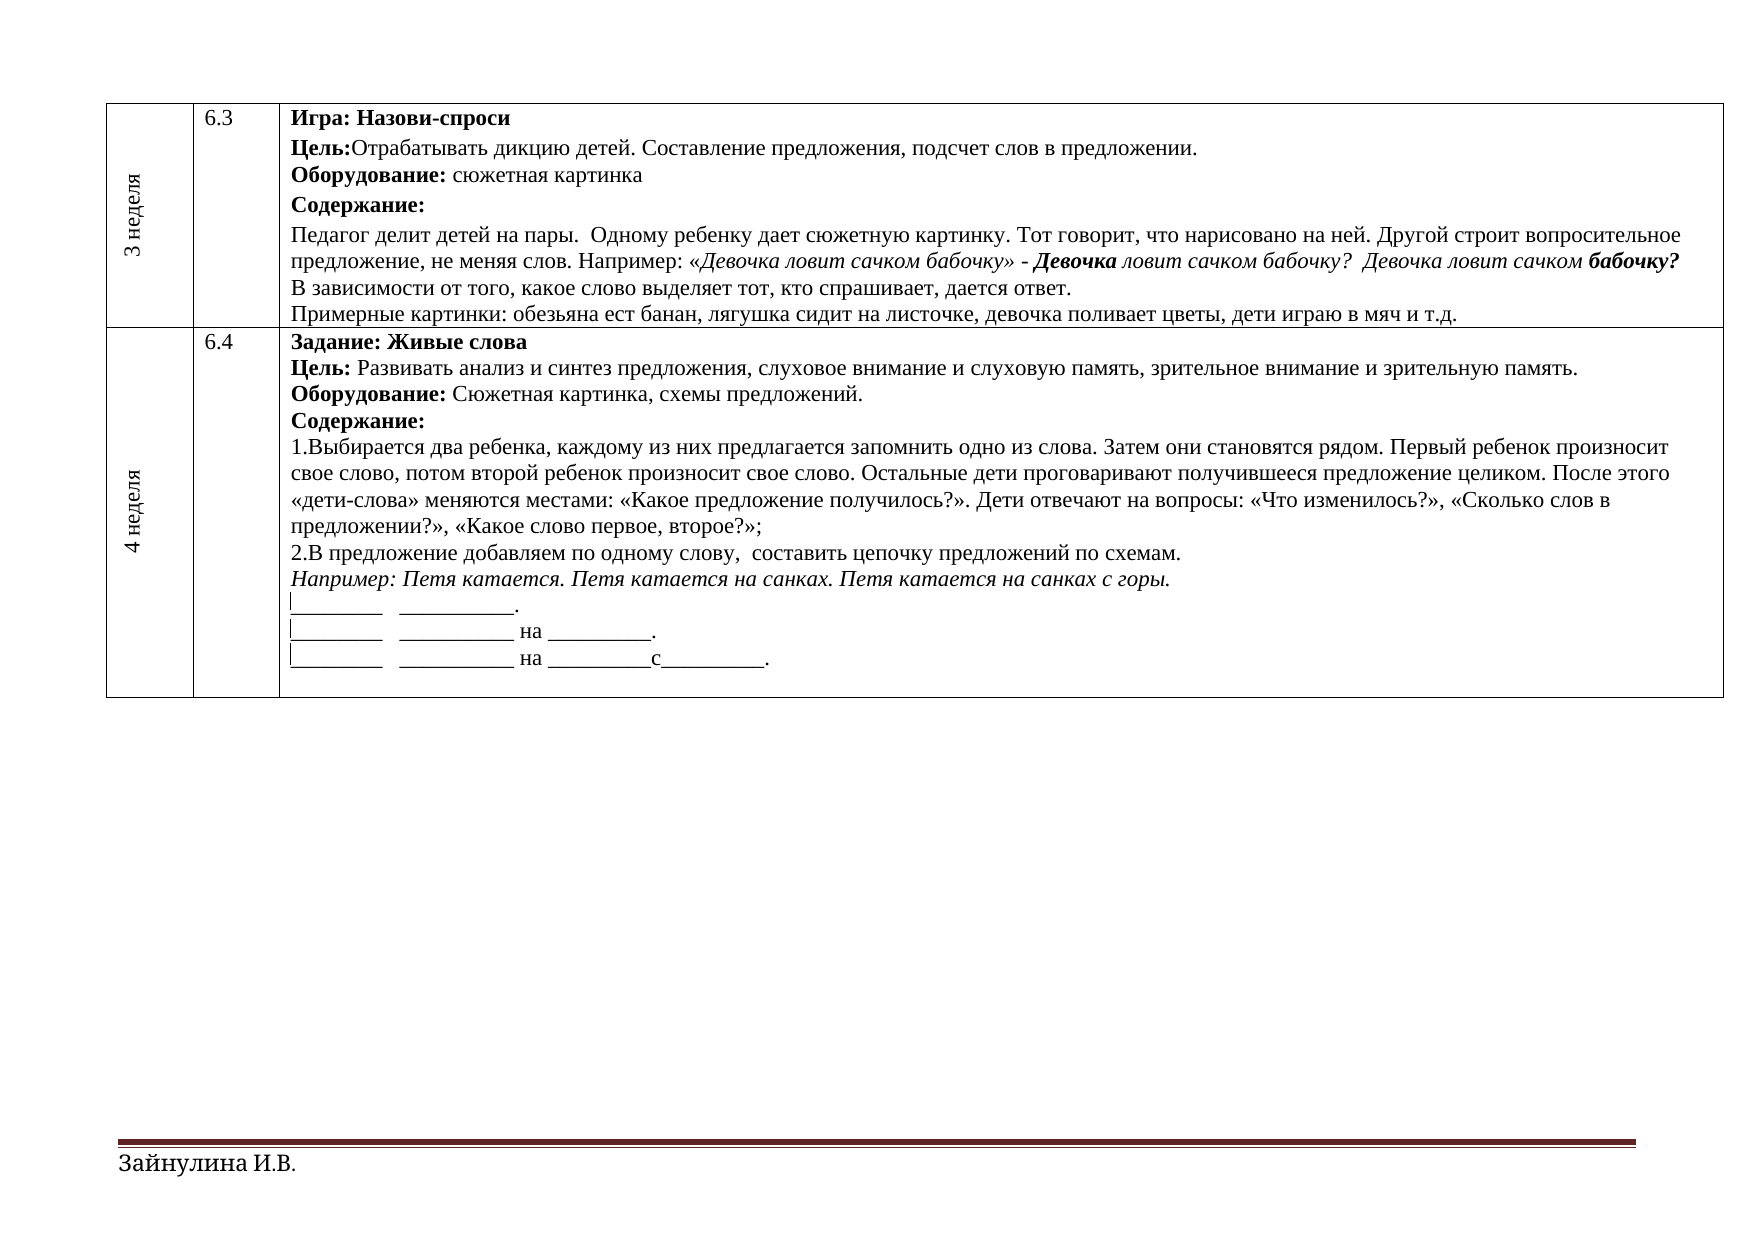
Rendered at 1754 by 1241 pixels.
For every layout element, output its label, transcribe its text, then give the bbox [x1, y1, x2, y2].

table_cell Игра: Назови-спроси Цель:Отрабатывать дикцию детей. Составление предложения, подсчет слов в предложении. Оборудование: сюжетная картинка Содержание: Педагог делит детей на пары. Одному ребенку дает сюжетную картинку. Тот говорит, что нарисовано на ней. Другой строит вопросительное предложение, не меняя слов. Например: «Девочка ловит сачком бабочку» - Девочка ловит сачком бабочку? Девочка ловит сачком бабочку? В зависимости от того, какое слово выделяет тот, кто спрашивает, дается ответ. Примерные картинки: обезьяна ест банан, лягушка сидит на листочке, девочка поливает цветы, дети играю в мяч и т.д. [280, 104, 1723, 327]
table_cell Задание: Живые слова Цель: Развивать анализ и синтез предложения, слуховое внимание и слуховую память, зрительное внимание и зрительную память. Оборудование: Сюжетная картинка, схемы предложений. Содержание: 1.Выбирается два ребенка, каждому из них предлагается запомнить одно из слова. Затем они становятся рядом. Первый ребенок произносит свое слово, потом второй ребенок произносит свое слово. Остальные дети проговаривают получившееся предложение целиком. После этого «дети-слова» меняются местами: «Какое предложение получилось?». Дети отвечают на вопросы: «Что изменилось?», «Сколько слов в предложении?», «Какое слово первое, второе?»; 2.В предложение добавляем по одному слову, составить цепочку предложений по схемам. Например: Петя катается. Петя катается на санках. Петя катается на санках с горы. ________ __________. ________ __________ на _________. ________ __________ на _________с_________. [280, 328, 1723, 697]
table_cell 4 неделя [107, 328, 193, 697]
table_cell 6.3 [194, 104, 279, 327]
table_cell 3 неделя [107, 104, 193, 327]
table_cell 6.4 [194, 328, 279, 697]
